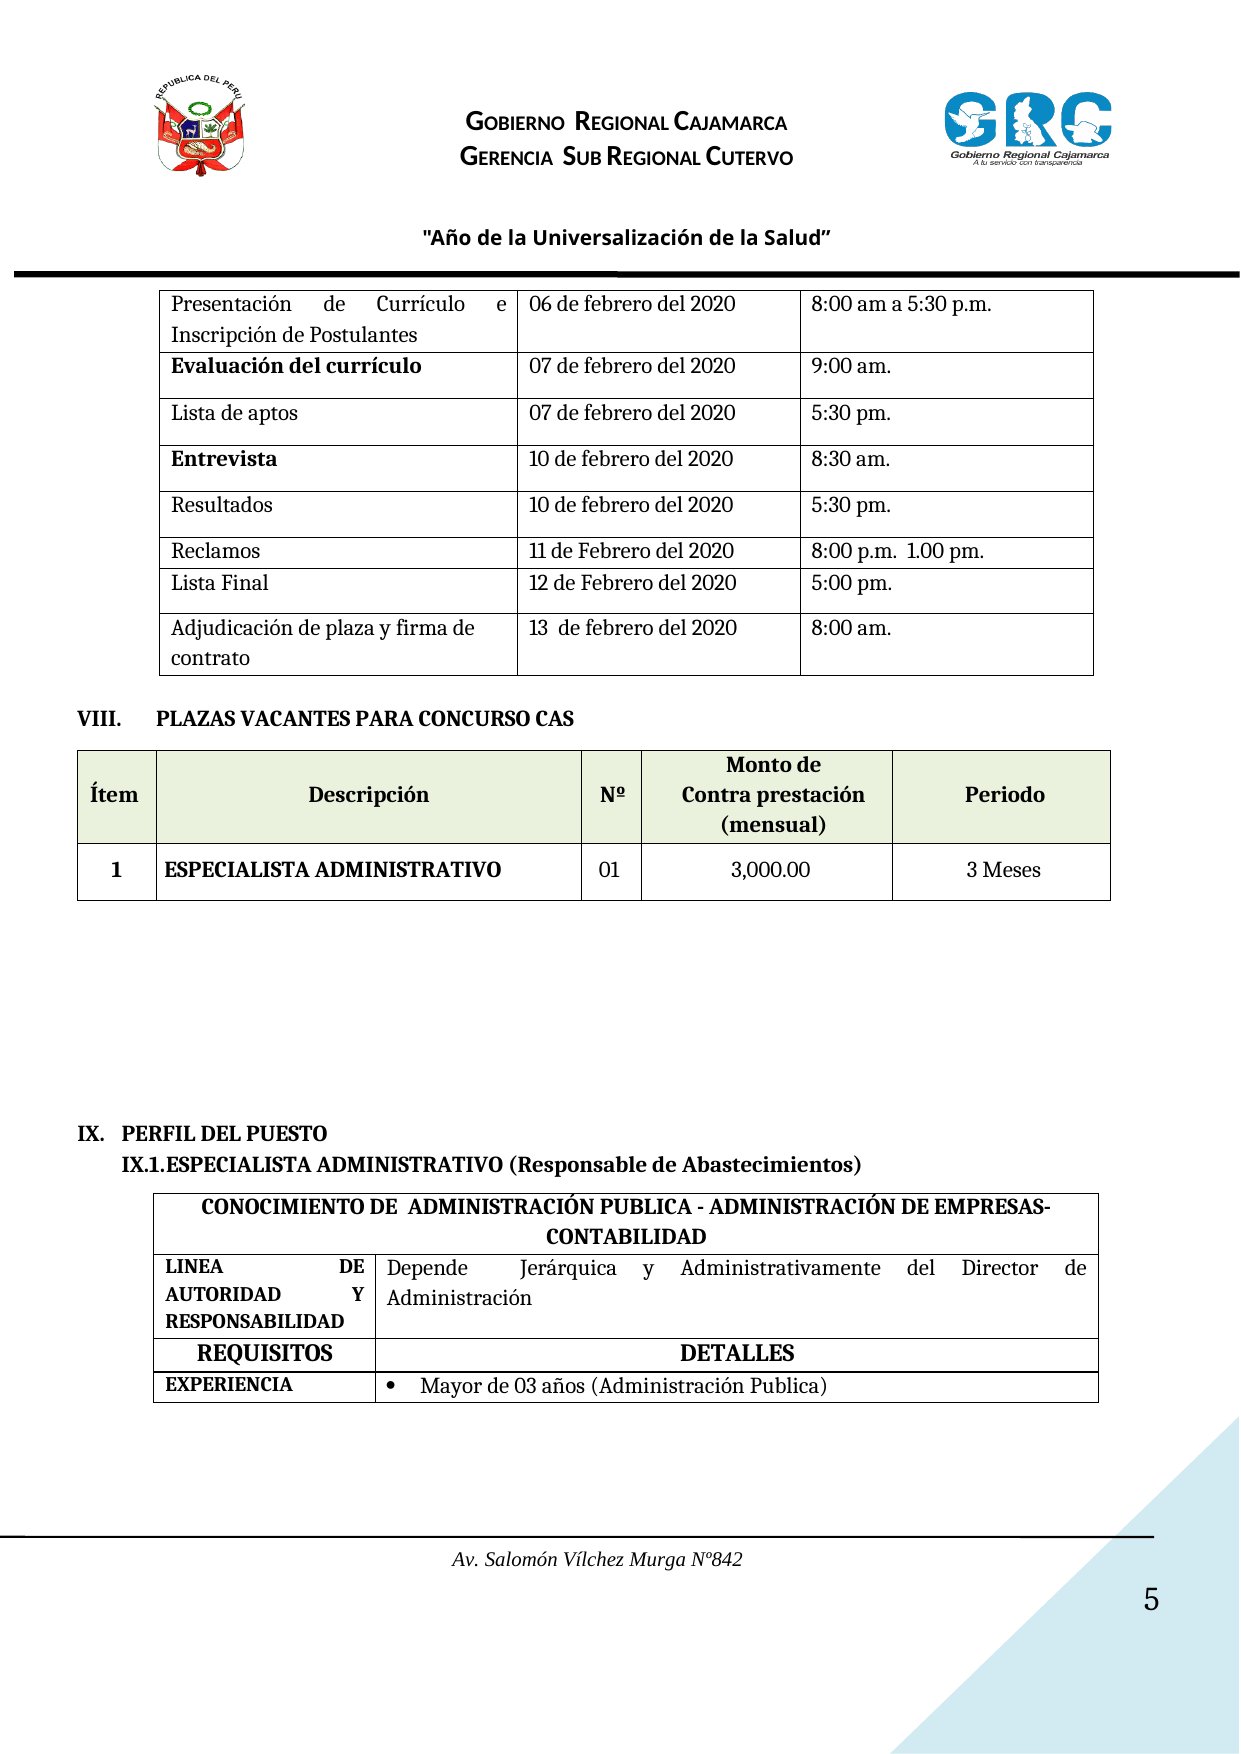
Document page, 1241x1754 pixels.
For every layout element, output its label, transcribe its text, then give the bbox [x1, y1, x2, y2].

table_cell REQUISITOS [154, 1339, 375, 1371]
picture [1066, 102, 1112, 142]
table_cell 06 de febrero del 2020 [518, 291, 800, 352]
table_cell Reclamos [160, 538, 517, 568]
table_cell 12 de Febrero del 2020 [518, 569, 800, 613]
table_cell 13 de febrero del 2020 [518, 614, 800, 675]
table_cell 5:30 pm. [801, 399, 1093, 445]
table_cell 3,000.00 [642, 844, 892, 900]
table_cell DETALLES [376, 1339, 1098, 1371]
table_cell Entrevista [160, 446, 517, 491]
table_cell 1 [78, 844, 156, 900]
table_cell 9:00 am. [801, 353, 1093, 398]
table_cell 8:00 p.m. 1.00 pm. [801, 538, 1093, 568]
picture [1097, 92, 1112, 104]
table_cell 8:00 am a 5:30 p.m. [801, 291, 1093, 352]
table_cell 5:30 pm. [801, 492, 1093, 537]
table_cell 3 Meses [893, 844, 1110, 900]
table_cell 01 [582, 844, 641, 900]
table_cell Lista de aptos [160, 399, 517, 445]
table_cell Depende Jerárquica y Administrativamente del Director de Administración [376, 1255, 1098, 1338]
table_cell 5:00 pm. [801, 569, 1093, 613]
table_header Descripción [157, 751, 581, 843]
table_header Nº [582, 751, 641, 843]
picture [944, 92, 1112, 166]
table_cell Lista Final [160, 569, 517, 613]
table_cell 07 de febrero del 2020 [518, 353, 800, 398]
table_cell ESPECIALISTA ADMINISTRATIVO [157, 844, 581, 900]
table_cell 8:00 am. [801, 614, 1093, 675]
table_cell 07 de febrero del 2020 [518, 399, 800, 445]
table_cell 10 de febrero del 2020 [518, 446, 800, 491]
table_cell 11 de Febrero del 2020 [518, 538, 800, 568]
table_cell Evaluación del currículo [160, 353, 517, 398]
table_cell Presentación de Currículo e Inscripción de Postulantes [160, 291, 517, 352]
list ESPECIALISTA ADMINISTRATIVO (Responsable de Abastecimientos) [121, 1151, 1176, 1178]
table_header Periodo [893, 751, 1110, 843]
picture [151, 70, 245, 177]
list PLAZAS VACANTES PARA CONCURSO CAS [77, 706, 1176, 732]
table_header CONOCIMIENTO DE ADMINISTRACIÓN PUBLICA - ADMINISTRACIÓN DE EMPRESAS- CONTABILIDAD [154, 1194, 1098, 1254]
list PERFIL DEL PUESTO [77, 1121, 1176, 1147]
picture [944, 92, 961, 109]
table_cell 8:30 am. [801, 446, 1093, 491]
table_cell LINEA DE AUTORIDAD Y RESPONSABILIDAD [154, 1255, 375, 1338]
table_cell Resultados [160, 492, 517, 537]
table_cell EXPERIENCIA [154, 1373, 375, 1402]
table_cell 10 de febrero del 2020 [518, 492, 800, 537]
table_header Ítem [78, 751, 156, 843]
table_cell Mayor de 03 años (Administración Publica) Mayor de 01 año (Logística) [376, 1373, 1098, 1402]
table_header Monto de Contra prestación (mensual) [642, 751, 892, 843]
table_cell Adjudicación de plaza y firma de contrato [160, 614, 517, 675]
